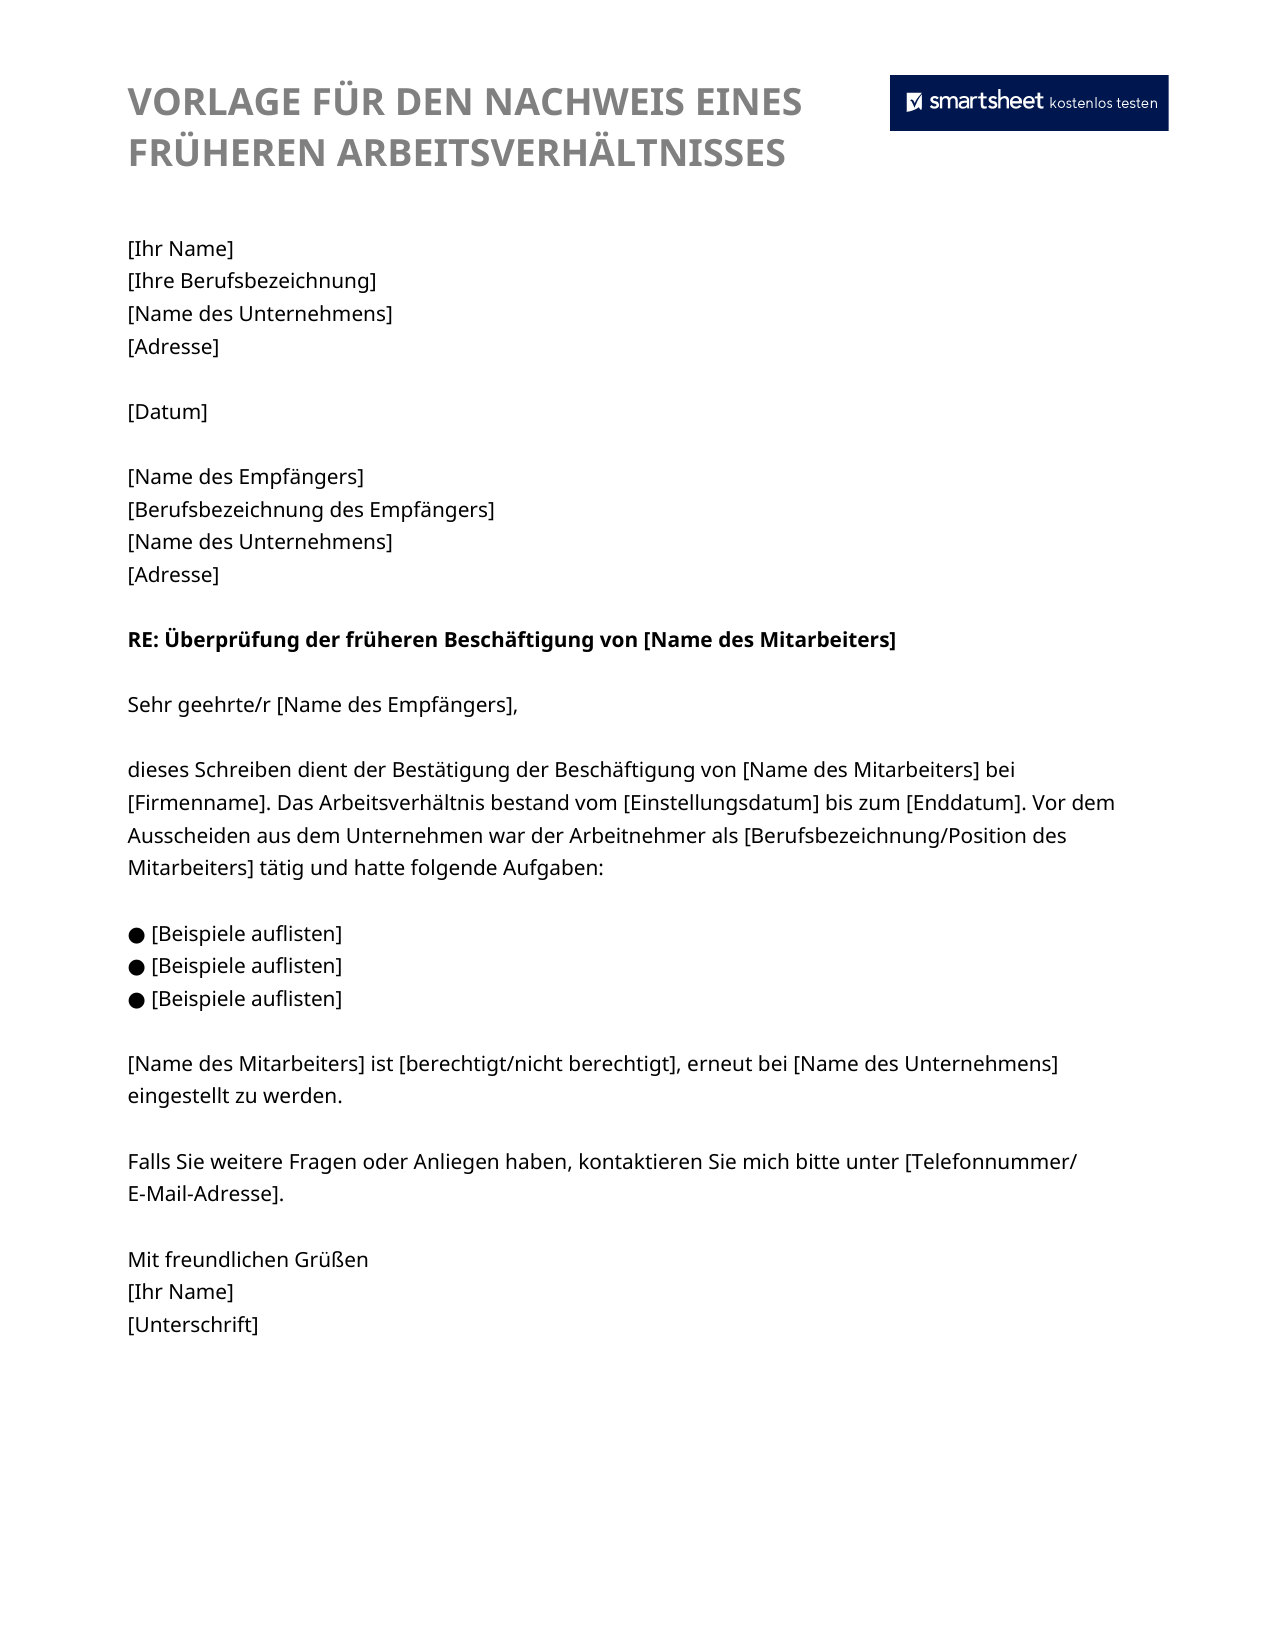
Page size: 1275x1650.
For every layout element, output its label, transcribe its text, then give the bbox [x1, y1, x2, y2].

text [Ihre Berufsbezeichnung] [127, 267, 1147, 295]
text [Berufsbezeichnung des Empfängers] [127, 495, 1147, 523]
text [Ihr Name] [127, 1277, 1147, 1306]
text ● [Beispiele auflisten] [127, 919, 1147, 947]
text [Adresse] [127, 560, 1147, 588]
text ● [Beispiele auflisten] [127, 951, 1147, 980]
text [Unterschrift] [127, 1310, 1147, 1338]
text VORLAGE FÜR DEN NACHWEIS EINES FRÜHEREN ARBEITSVERHÄLTNISSES [127, 75, 1147, 177]
text [Name des Unternehmens] [127, 527, 1147, 556]
text ● [Beispiele auflisten] [127, 984, 1147, 1012]
text dieses Schreiben dient der Bestätigung der Beschäftigung von [Name des Mitarbeiters] bei [Firmenname]. Das Arbeitsverhältnis bestand vom [Einstellungsdatum] bis zum [Enddatum]. Vor dem Ausscheiden aus dem Unternehmen war der Arbeitnehmer als [Berufsbezeichnung/Position des Mitarbeiters] tätig und hatte folgende Aufgaben: [127, 756, 1147, 882]
picture [890, 75, 1169, 131]
text [Adresse] [127, 332, 1147, 360]
text [Name des Mitarbeiters] ist [berechtigt/nicht berechtigt], erneut bei [Name des Unternehmens] eingestellt zu werden. [127, 1049, 1147, 1110]
text RE: Überprüfung der früheren Beschäftigung von [Name des Mitarbeiters] [127, 625, 1147, 654]
text [Datum] [127, 397, 1147, 425]
text [Name des Unternehmens] [127, 299, 1147, 328]
text Falls Sie weitere Fragen oder Anliegen haben, kontaktieren Sie mich bitte unter [Telefonnummer/ E-Mail-Adresse]. [127, 1147, 1147, 1208]
text Sehr geehrte/r [Name des Empfängers], [127, 690, 1147, 719]
text [Ihr Name] [127, 234, 1147, 262]
text Mit freundlichen Grüßen [127, 1245, 1147, 1273]
text [Name des Empfängers] [127, 462, 1147, 491]
